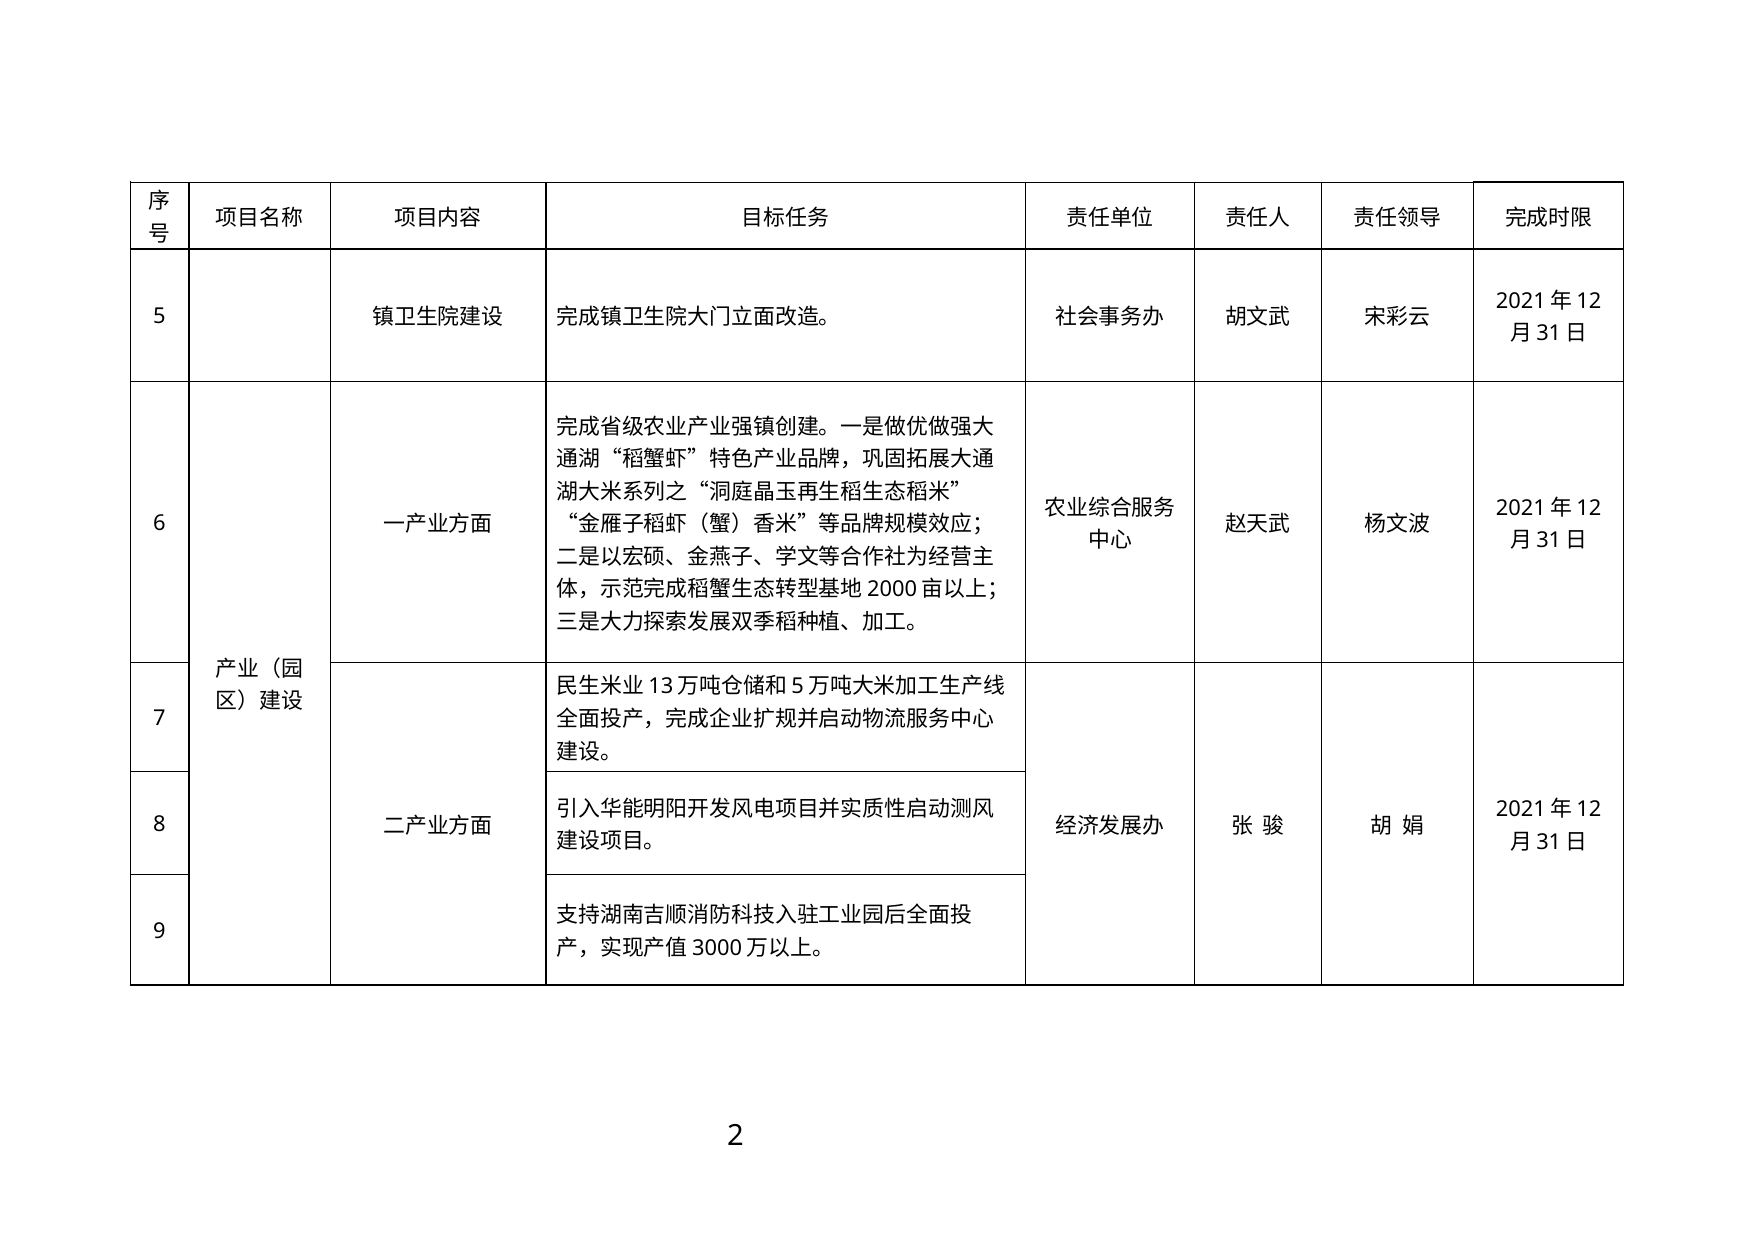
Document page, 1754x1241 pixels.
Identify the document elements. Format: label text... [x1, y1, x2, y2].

table_cell 引入华能明阳开发风电项目并实质性启动测风建设项目。 [547, 772, 1025, 873]
table_cell 6 [131, 382, 188, 662]
table_header 目标任务 [547, 183, 1025, 248]
table_cell 赵天武 [1195, 382, 1321, 662]
table_cell 完成镇卫生院大门立面改造。 [547, 250, 1025, 381]
table_header 项目内容 [331, 183, 545, 248]
table_cell 胡文武 [1195, 250, 1321, 381]
table_header 序号 [131, 183, 188, 248]
table_cell 镇卫生院建设 [331, 250, 545, 381]
table_header 责任人 [1195, 183, 1321, 248]
table_cell 产业（园区）建设 [190, 382, 330, 984]
table_cell 宋彩云 [1322, 250, 1473, 381]
table_cell 2021年12月31日 [1474, 250, 1623, 381]
table_cell 9 [131, 875, 188, 984]
table_cell 民生米业13万吨仓储和5万吨大米加工生产线全面投产，完成企业扩规并启动物流服务中心建设。 [547, 663, 1025, 771]
table_cell 7 [131, 663, 188, 771]
table_cell 社会事务办 [1026, 250, 1194, 381]
table_header 责任领导 [1322, 183, 1473, 248]
table_cell 2021年12月31日 [1474, 382, 1623, 662]
table_cell 5 [131, 250, 188, 381]
table_header 项目名称 [190, 183, 330, 248]
table_header 完成时限 [1474, 183, 1623, 248]
table_cell 2021年12月31日 [1474, 663, 1623, 984]
table_header 责任单位 [1026, 183, 1194, 248]
table_cell 胡 娟 [1322, 663, 1473, 984]
table_cell 经济发展办 [1026, 663, 1194, 984]
table_cell 完成省级农业产业强镇创建。一是做优做强大通湖“稻蟹虾”特色产业品牌，巩固拓展大通湖大米系列之“洞庭晶玉再生稻生态稻米”“金雁子稻虾（蟹）香米”等品牌规模效应；二是以宏硕、金燕子、学文等合作社为经营主体，示范完成稻蟹生态转型基地2000亩以上；三是大力探索发展双季稻种植、加工。 [547, 382, 1025, 662]
table_cell 二产业方面 [331, 663, 545, 984]
table_cell 张 骏 [1195, 663, 1321, 984]
table_cell 8 [131, 772, 188, 873]
table_cell 支持湖南吉顺消防科技入驻工业园后全面投产，实现产值3000万以上。 [547, 875, 1025, 984]
table_cell 杨文波 [1322, 382, 1473, 662]
table_cell 农业综合服务中心 [1026, 382, 1194, 662]
table_cell 一产业方面 [331, 382, 545, 662]
